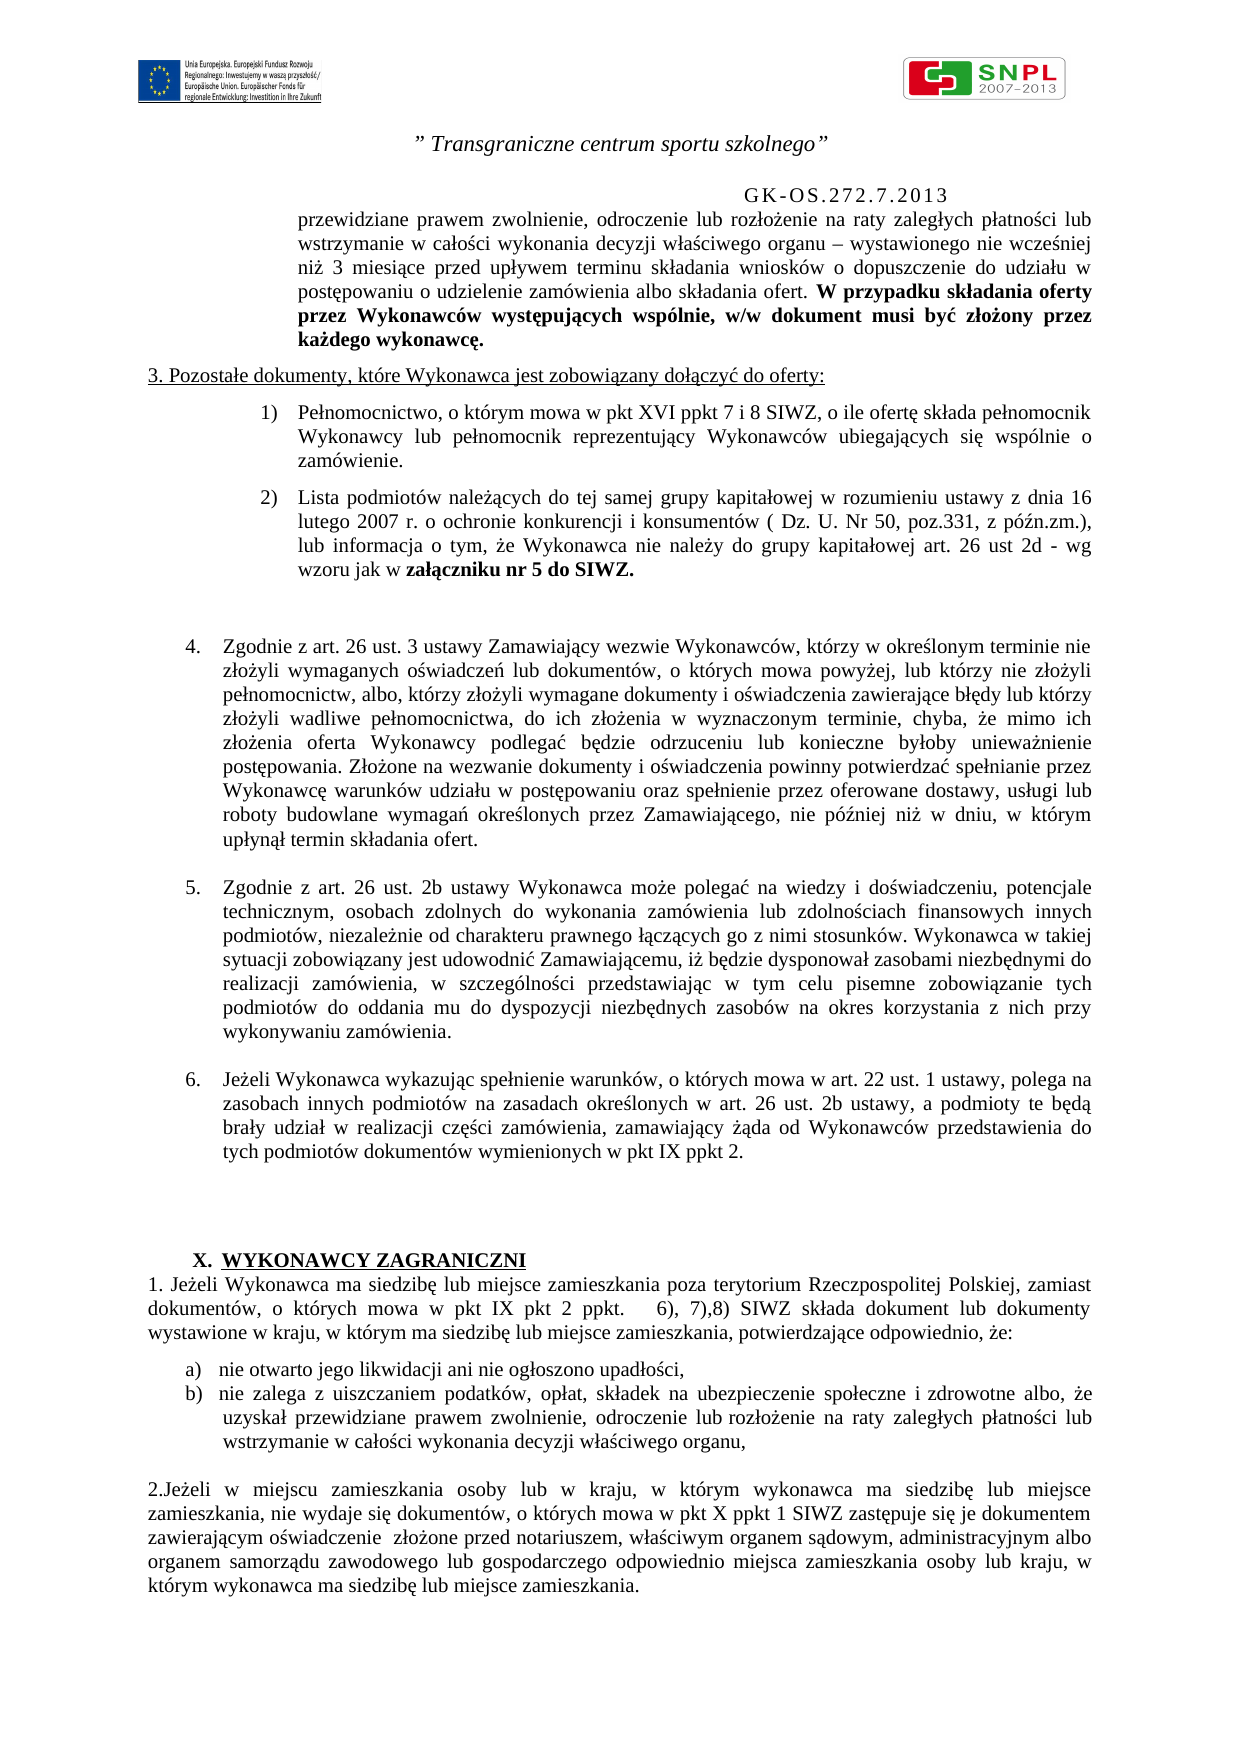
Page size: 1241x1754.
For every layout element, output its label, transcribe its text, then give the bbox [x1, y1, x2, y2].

list wykonawcy zagraniczni [192, 1248, 1093, 1272]
list Lista podmiotów należących do tej samej grupy kapitałowej w rozumieniu ustawy z dnia 16 lutego 2007 r. o ochronie konkurencji i konsumentów ( Dz. U. Nr 50, poz.331, z późn.zm.), lub informacja o tym, że Wykonawca nie należy do grupy kapitałowej art. 26 ust 2d - wg wzoru jak w załączniku nr 5 do SIWZ. [260, 485, 1093, 581]
list nie otwarto jego likwidacji ani nie ogłoszono upadłości, [185, 1357, 1093, 1381]
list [260, 207, 1093, 351]
picture [138, 60, 322, 103]
text 3. Pozostałe dokumenty, które Wykonawca jest zobowiązany dołączyć do oferty: [148, 363, 1093, 387]
text 2.Jeżeli w miejscu zamieszkania osoby lub w kraju, w którym wykonawca ma siedzibę lub miejsce zamieszkania, nie wydaje się dokumentów, o których mowa w pkt X ppkt 1 SIWZ zastępuje się je dokumentem zawierającym oświadczenie złożone przed notariuszem, właściwym organem sądowym, administracyjnym albo organem samorządu zawodowego lub gospodarczego odpowiednio miejsca zamieszkania osoby lub kraju, w którym wykonawca ma siedzibę lub miejsce zamieszkania. [148, 1477, 1093, 1597]
list Zgodnie z art. 26 ust. 2b ustawy Wykonawca może polegać na wiedzy i doświadczeniu, potencjale technicznym, osobach zdolnych do wykonania zamówienia lub zdolnościach finansowych innych podmiotów, niezależnie od charakteru prawnego łączących go z nimi stosunków. Wykonawca w takiej sytuacji zobowiązany jest udowodnić Zamawiającemu, iż będzie dysponował zasobami niezbędnymi do realizacji zamówienia, w szczególności przedstawiając w tym celu pisemne zobowiązanie tych podmiotów do oddania mu do dyspozycji niezbędnych zasobów na okres korzystania z nich przy wykonywaniu zamówienia. [185, 874, 1093, 1043]
list Zgodnie z art. 26 ust. 3 ustawy Zamawiający wezwie Wykonawców, którzy w określonym terminie nie złożyli wymaganych oświadczeń lub dokumentów, o których mowa powyżej, lub którzy nie złożyli pełnomocnictw, albo, którzy złożyli wymagane dokumenty i oświadczenia zawierające błędy lub którzy złożyli wadliwe pełnomocnictwa, do ich złożenia w wyznaczonym terminie, chyba, że mimo ich złożenia oferta Wykonawcy podlegać będzie odrzuceniu lub konieczne byłoby unieważnienie postępowania. Złożone na wezwanie dokumenty i oświadczenia powinny potwierdzać spełnianie przez Wykonawcę warunków udziału w postępowaniu oraz spełnienie przez oferowane dostawy, usługi lub roboty budowlane wymagań określonych przez Zamawiającego, nie później niż w dniu, w którym upłynął termin składania ofert. [185, 634, 1093, 851]
list nie zalega z uiszczaniem podatków, opłat, składek na ubezpieczenie społeczne i zdrowotne albo, że uzyskał przewidziane prawem zwolnienie, odroczenie lub rozłożenie na raty zaległych płatności lub wstrzymanie w całości wykonania decyzji właściwego organu, [185, 1381, 1093, 1453]
text 1. Jeżeli Wykonawca ma siedzibę lub miejsce zamieszkania poza terytorium Rzeczpospolitej Polskiej, zamiast dokumentów, o których mowa w pkt IX pkt 2 ppkt. 6), 7),8) SIWZ składa dokument lub dokumenty wystawione w kraju, w którym ma siedzibę lub miejsce zamieszkania, potwierdzające odpowiednio, że: [148, 1272, 1093, 1344]
list Pełnomocnictwo, o którym mowa w pkt XVI ppkt 7 i 8 SIWZ, o ile ofertę składa pełnomocnik Wykonawcy lub pełnomocnik reprezentujący Wykonawców ubiegających się wspólnie o zamówienie. [260, 400, 1093, 472]
list Jeżeli Wykonawca wykazując spełnienie warunków, o których mowa w art. 22 ust. 1 ustawy, polega na zasobach innych podmiotów na zasadach określonych w art. 26 ust. 2b ustawy, a podmioty te będą brały udział w realizacji części zamówienia, zamawiający żąda od Wykonawców przedstawienia do tych podmiotów dokumentów wymienionych w pkt IX ppkt 2. [185, 1067, 1093, 1163]
